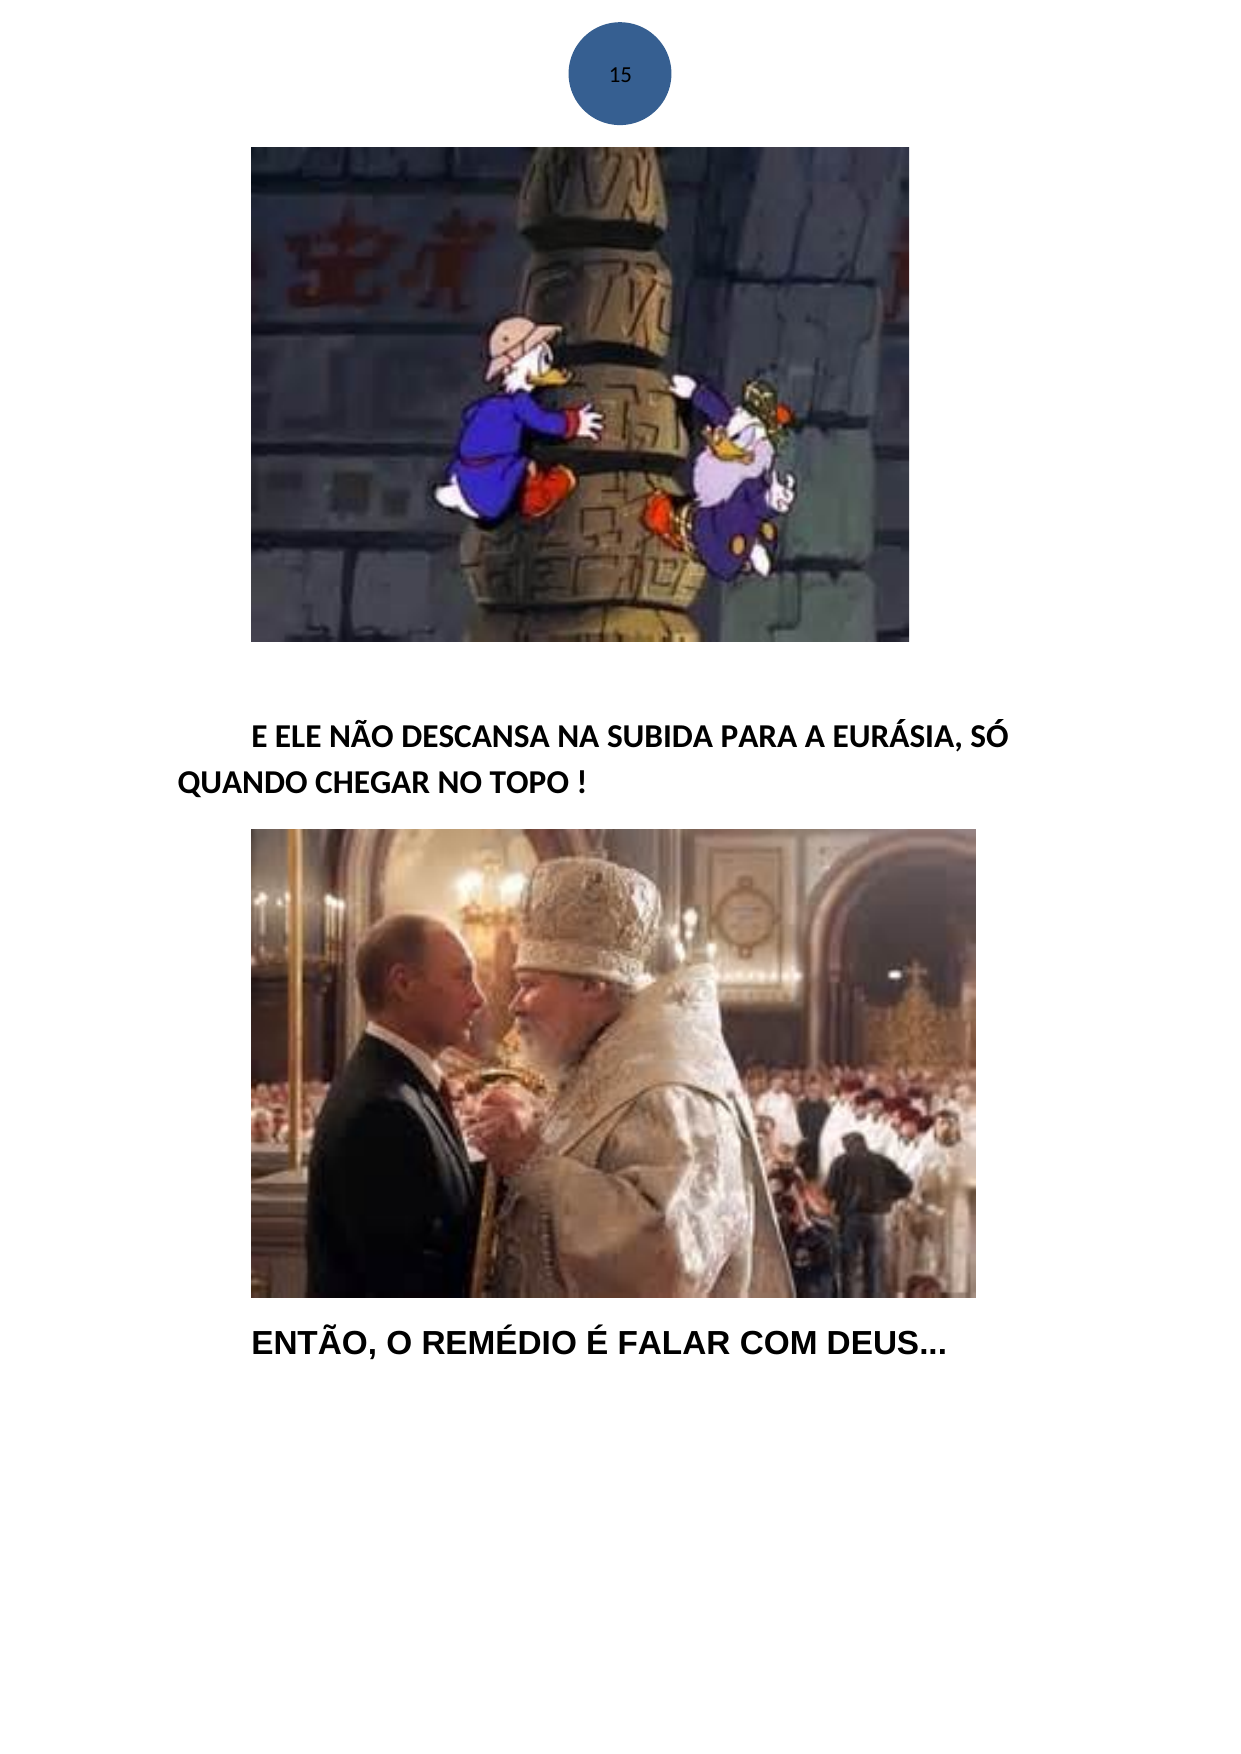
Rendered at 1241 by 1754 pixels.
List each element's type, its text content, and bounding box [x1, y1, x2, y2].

picture [251, 829, 976, 1298]
text ENTÃO, O REMÉDIO É FALAR COM DEUS... [177, 1323, 1063, 1361]
text E ELE NÃO DESCANSA NA SUBIDA PARA A EURÁSIA, SÓ QUANDO CHEGAR NO TOPO ! [177, 715, 1063, 802]
picture [251, 147, 910, 642]
